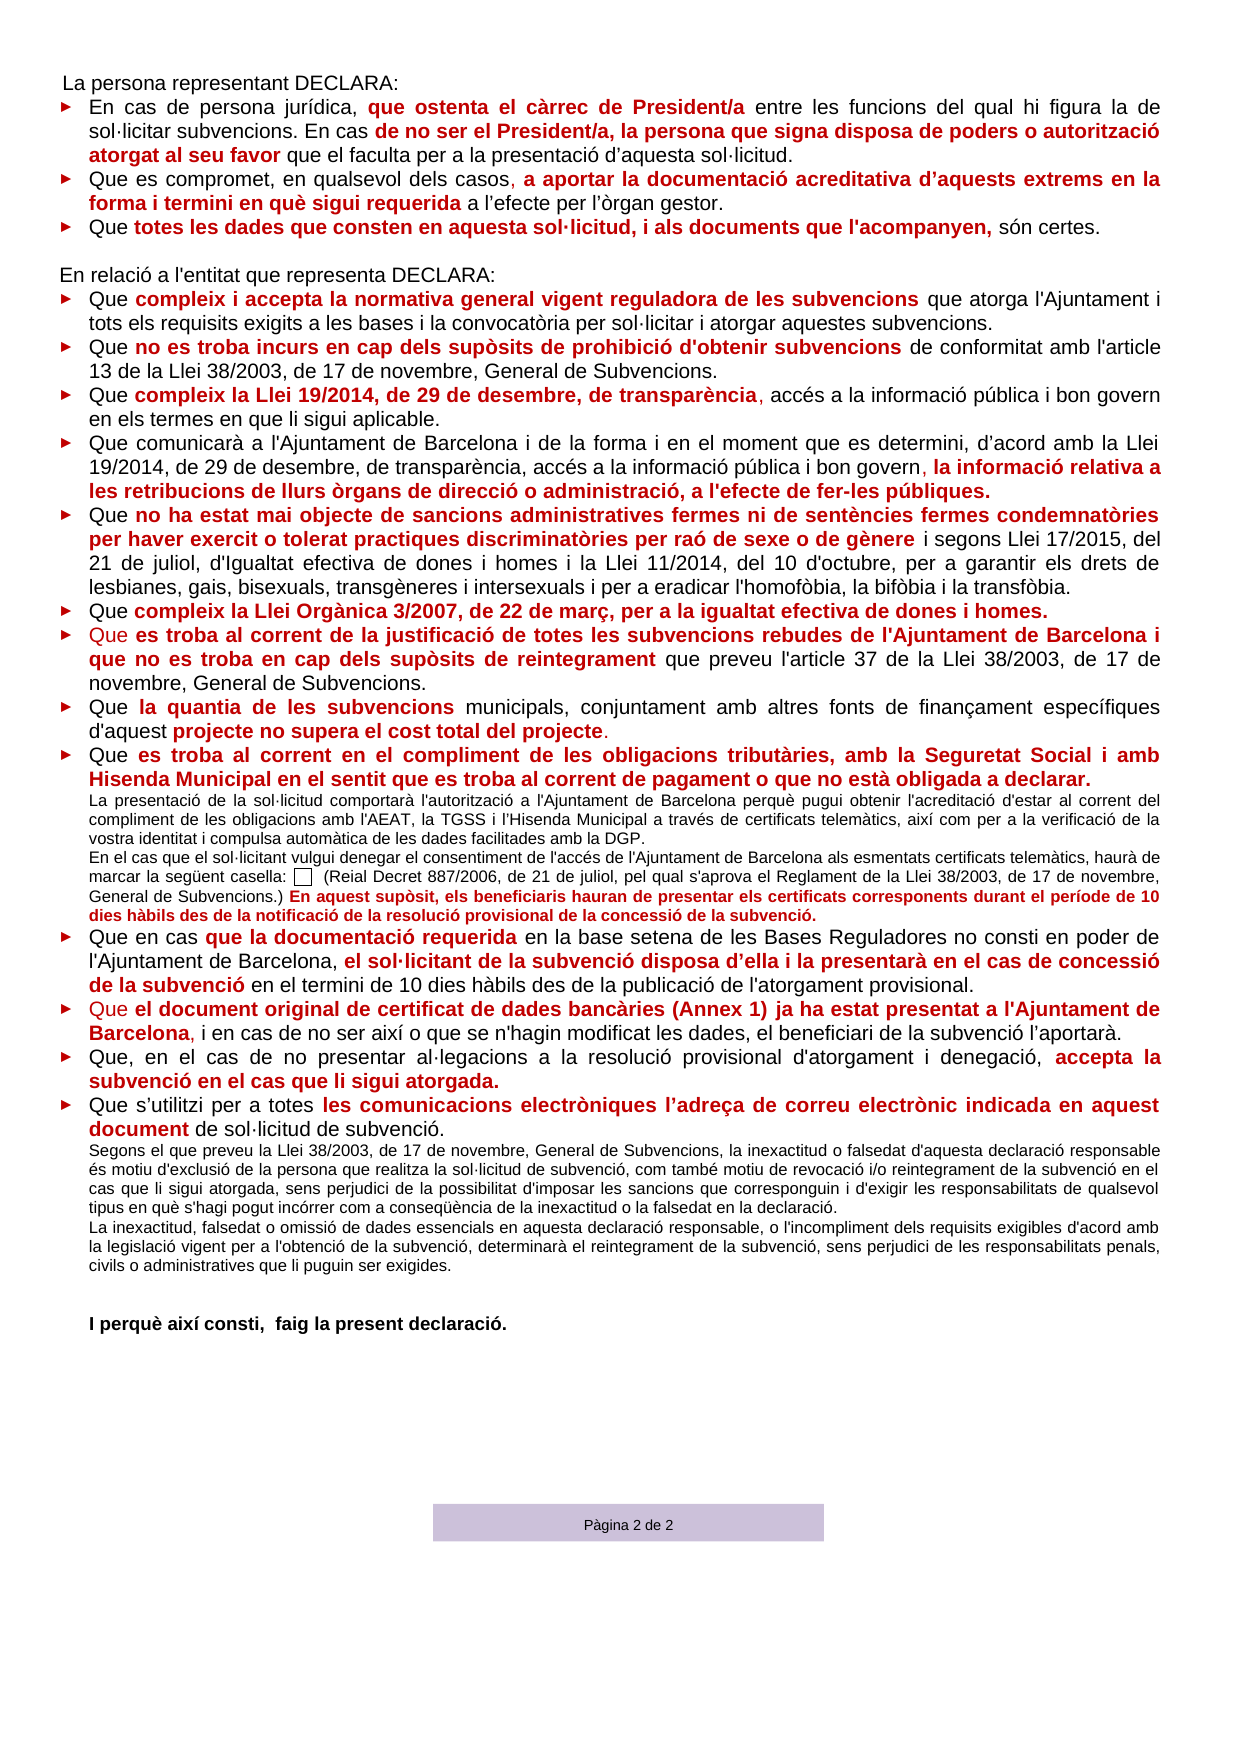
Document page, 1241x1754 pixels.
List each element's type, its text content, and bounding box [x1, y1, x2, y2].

text En el cas que el sol·licitant vulgui denegar el consentiment de l'accés de l'Ajuntament de Barcelona als esmentats certificats telemàtics, haurà de marcar la següent casella: (Reial Decret 887/2006, de 21 de juliol, pel qual s'aprova el Reglament de la Llei 38/2003, de 17 de novembre, General de Subvencions.) En aquest supòsit, els beneficiaris hauran de presentar els certificats corresponents durant el període de 10 dies hàbils des de la notificació de la resolució provisional de la concessió de la subvenció. [89, 848, 1161, 925]
text En relació a l'entitat que representa DECLARA: [59, 262, 1161, 286]
list Que comunicarà a l'Ajuntament de Barcelona i de la forma i en el moment que es determini, d’acord amb la Llei 19/2014, de 29 de desembre, de transparència, accés a la informació pública i bon govern, la informació relativa a les retribucions de llurs òrgans de direcció o administració, a l'efecte de fer-les públiques. [59, 431, 1161, 502]
list Que compleix i accepta la normativa general vigent reguladora de les subvencions que atorga l'Ajuntament i tots els requisits exigits a les bases i la convocatòria per sol·licitar i atorgar aquestes subvencions. [59, 286, 1161, 334]
list Que compleix la Llei Orgànica 3/2007, de 22 de març, per a la igualtat efectiva de dones i homes. [59, 598, 1161, 622]
list Que no ha estat mai objecte de sancions administratives fermes ni de sentències fermes condemnatòries per haver exercit o tolerat practiques discriminatòries per raó de sexe o de gènere i segons Llei 17/2015, del 21 de juliol, d'Igualtat efectiva de dones i homes i la Llei 11/2014, del 10 d'octubre, per a garantir els drets de lesbianes, gais, bisexuals, transgèneres i intersexuals i per a eradicar l'homofòbia, la bifòbia i la transfòbia. [59, 502, 1161, 598]
list Que s’utilitzi per a totes les comunicacions electròniques l’adreça de correu electrònic indicada en aquest document de sol·licitud de subvenció. [59, 1093, 1161, 1141]
list Que es compromet, en qualsevol dels casos, a aportar la documentació acreditativa d’aquests extrems en la forma i termini en què sigui requerida a l’efecte per l’òrgan gestor. [59, 166, 1161, 214]
list Que totes les dades que consten en aquesta sol·licitud, i als documents que l'acompanyen, són certes. [59, 214, 1161, 238]
table_header I perquè així consti, faig la present declaració. [70, 1275, 1167, 1336]
list Que en cas que la documentació requerida en la base setena de les Bases Reguladores no consti en poder de l'Ajuntament de Barcelona, el sol·licitant de la subvenció disposa d’ella i la presentarà en el cas de concessió de la subvenció en el termini de 10 dies hàbils des de la publicació de l'atorgament provisional. [59, 925, 1161, 997]
table_header La persona representant DECLARA: [59, 59, 1199, 94]
list Que es troba al corrent en el compliment de les obligacions tributàries, amb la Seguretat Social i amb Hisenda Municipal en el sentit que es troba al corrent de pagament o que no està obligada a declarar. [59, 742, 1161, 791]
list Que es troba al corrent de la justificació de totes les subvencions rebudes de l'Ajuntament de Barcelona i que no es troba en cap dels supòsits de reintegrament que preveu l'article 37 de la Llei 38/2003, de 17 de novembre, General de Subvencions. [59, 622, 1161, 694]
list Que el document original de certificat de dades bancàries (Annex 1) ja ha estat presentat a l'Ajuntament de Barcelona, i en cas de no ser així o que se n'hagin modificat les dades, el beneficiari de la subvenció l’aportarà. [59, 997, 1161, 1045]
list Que compleix la Llei 19/2014, de 29 de desembre, de transparència, accés a la informació pública i bon govern en els termes en que li sigui aplicable. [59, 382, 1161, 431]
list Que no es troba incurs en cap dels supòsits de prohibició d'obtenir subvencions de conformitat amb l'article 13 de la Llei 38/2003, de 17 de novembre, General de Subvencions. [59, 334, 1161, 382]
list Que, en el cas de no presentar al·legacions a la resolució provisional d'atorgament i denegació, accepta la subvenció en el cas que li sigui atorgada. [59, 1045, 1161, 1093]
text La presentació de la sol·licitud comportarà l'autorització a l'Ajuntament de Barcelona perquè pugui obtenir l'acreditació d'estar al corrent del compliment de les obligacions amb l'AEAT, la TGSS i l’Hisenda Municipal a través de certificats telemàtics, així com per a la verificació de la vostra identitat i compulsa automàtica de les dades facilitades amb la DGP. [89, 791, 1161, 848]
text La inexactitud, falsedat o omissió de dades essencials en aquesta declaració responsable, o l'incompliment dels requisits exigibles d'acord amb la legislació vigent per a l'obtenció de la subvenció, determinarà el reintegrament de la subvenció, sens perjudici de les responsabilitats penals, civils o administratives que li puguin ser exigides. [89, 1217, 1161, 1275]
list En cas de persona jurídica, que ostenta el càrrec de President/a entre les funcions del qual hi figura la de sol·licitar subvencions. En cas de no ser el President/a, la persona que signa disposa de poders o autorització atorgat al seu favor que el faculta per a la presentació d’aquesta sol·licitud. [59, 94, 1161, 166]
list Que la quantia de les subvencions municipals, conjuntament amb altres fonts de finançament específiques d'aquest projecte no supera el cost total del projecte. [59, 694, 1161, 742]
text Segons el que preveu la Llei 38/2003, de 17 de novembre, General de Subvencions, la inexactitud o falsedat d'aquesta declaració responsable és motiu d'exclusió de la persona que realitza la sol·licitud de subvenció, com també motiu de revocació i/o reintegrament de la subvenció en el cas que li sigui atorgada, sens perjudici de la possibilitat d'imposar les sancions que corresponguin i d'exigir les responsabilitats de qualsevol tipus en què s'hagi pogut incórrer com a conseqüència de la inexactitud o la falsedat en la declaració. [89, 1141, 1161, 1217]
